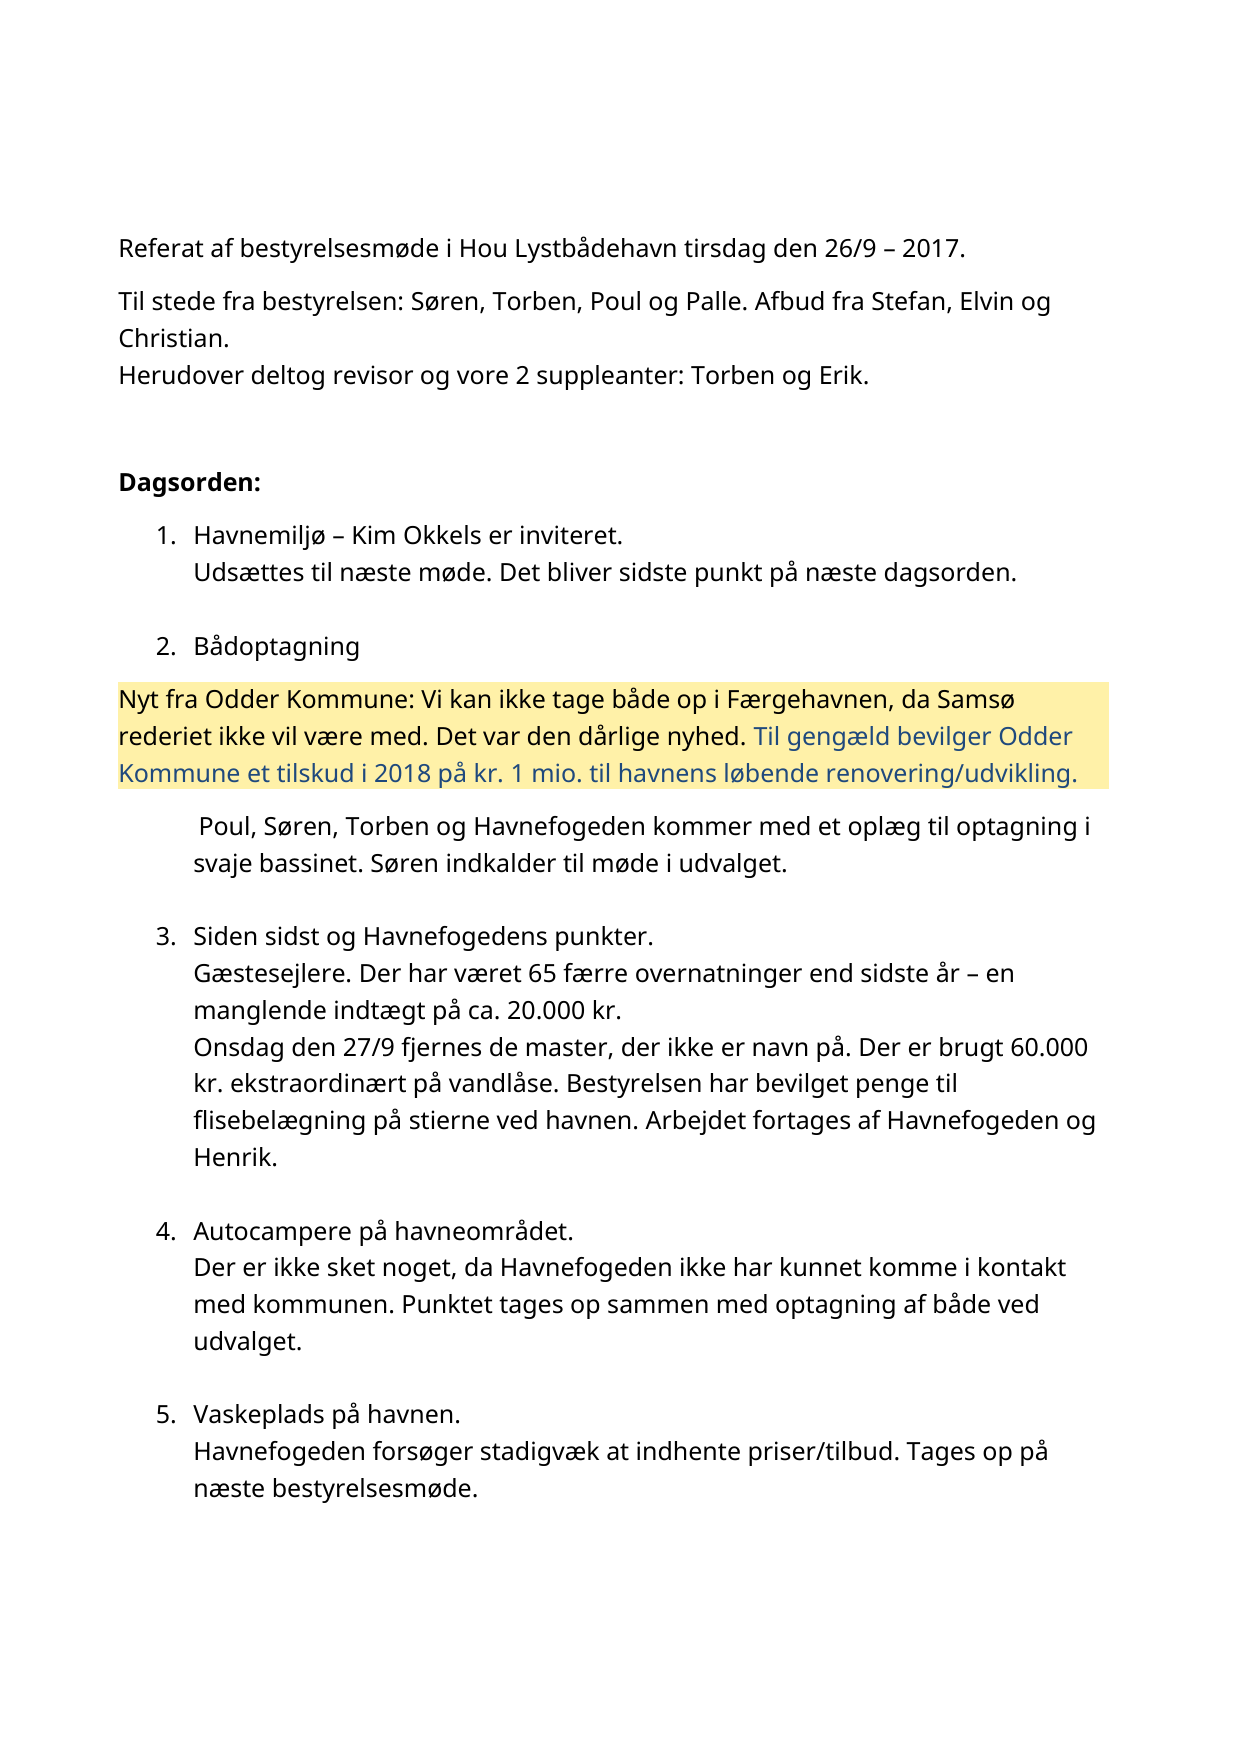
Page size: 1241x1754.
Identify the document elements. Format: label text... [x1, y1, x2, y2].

list Vaskeplads på havnen. Havnefogeden forsøger stadigvæk at indhente priser/tilbud. Tages op på næste bestyrelsesmøde. [156, 1397, 1122, 1504]
text Nyt fra Odder Kommune: Vi kan ikke tage både op i Færgehavnen, da Samsø rederiet ikke vil være med. Det var den dårlige nyhed. Til gengæld bevilger Odder Kommune et tilskud i 2018 på kr. 1 mio. til havnens løbende renovering/udvikling. [118, 682, 1109, 789]
list Autocampere på havneområdet. Der er ikke sket noget, da Havnefogeden ikke har kunnet komme i kontakt med kommunen. Punktet tages op sammen med optagning af både ved udvalget. [156, 1213, 1122, 1357]
list Havnemiljø – Kim Okkels er inviteret. Udsættes til næste møde. Det bliver sidste punkt på næste dagsorden. [156, 518, 1122, 589]
list Siden sidst og Havnefogedens punkter. Gæstesejlere. Der har været 65 færre overnatninger end sidste år – en manglende indtægt på ca. 20.000 kr. Onsdag den 27/9 fjernes de master, der ikke er navn på. Der er brugt 60.000 kr. ekstraordinært på vandlåse. Bestyrelsen har bevilget penge til flisebelægning på stierne ved havnen. Arbejdet fortages af Havnefogeden og Henrik. [156, 919, 1122, 1174]
text Referat af bestyrelsesmøde i Hou Lystbådehavn tirsdag den 26/9 – 2017. [118, 231, 1122, 265]
list Bådoptagning [156, 628, 1122, 662]
text Dagsorden: [118, 464, 1122, 498]
list Poul, Søren, Torben og Havnefogeden kommer med et oplæg til optagning i svaje bassinet. Søren indkalder til møde i udvalget. [193, 809, 1122, 879]
text Til stede fra bestyrelsen: Søren, Torben, Poul og Palle. Afbud fra Stefan, Elvin og Christian. Herudover deltog revisor og vore 2 suppleanter: Torben og Erik. [118, 284, 1122, 392]
